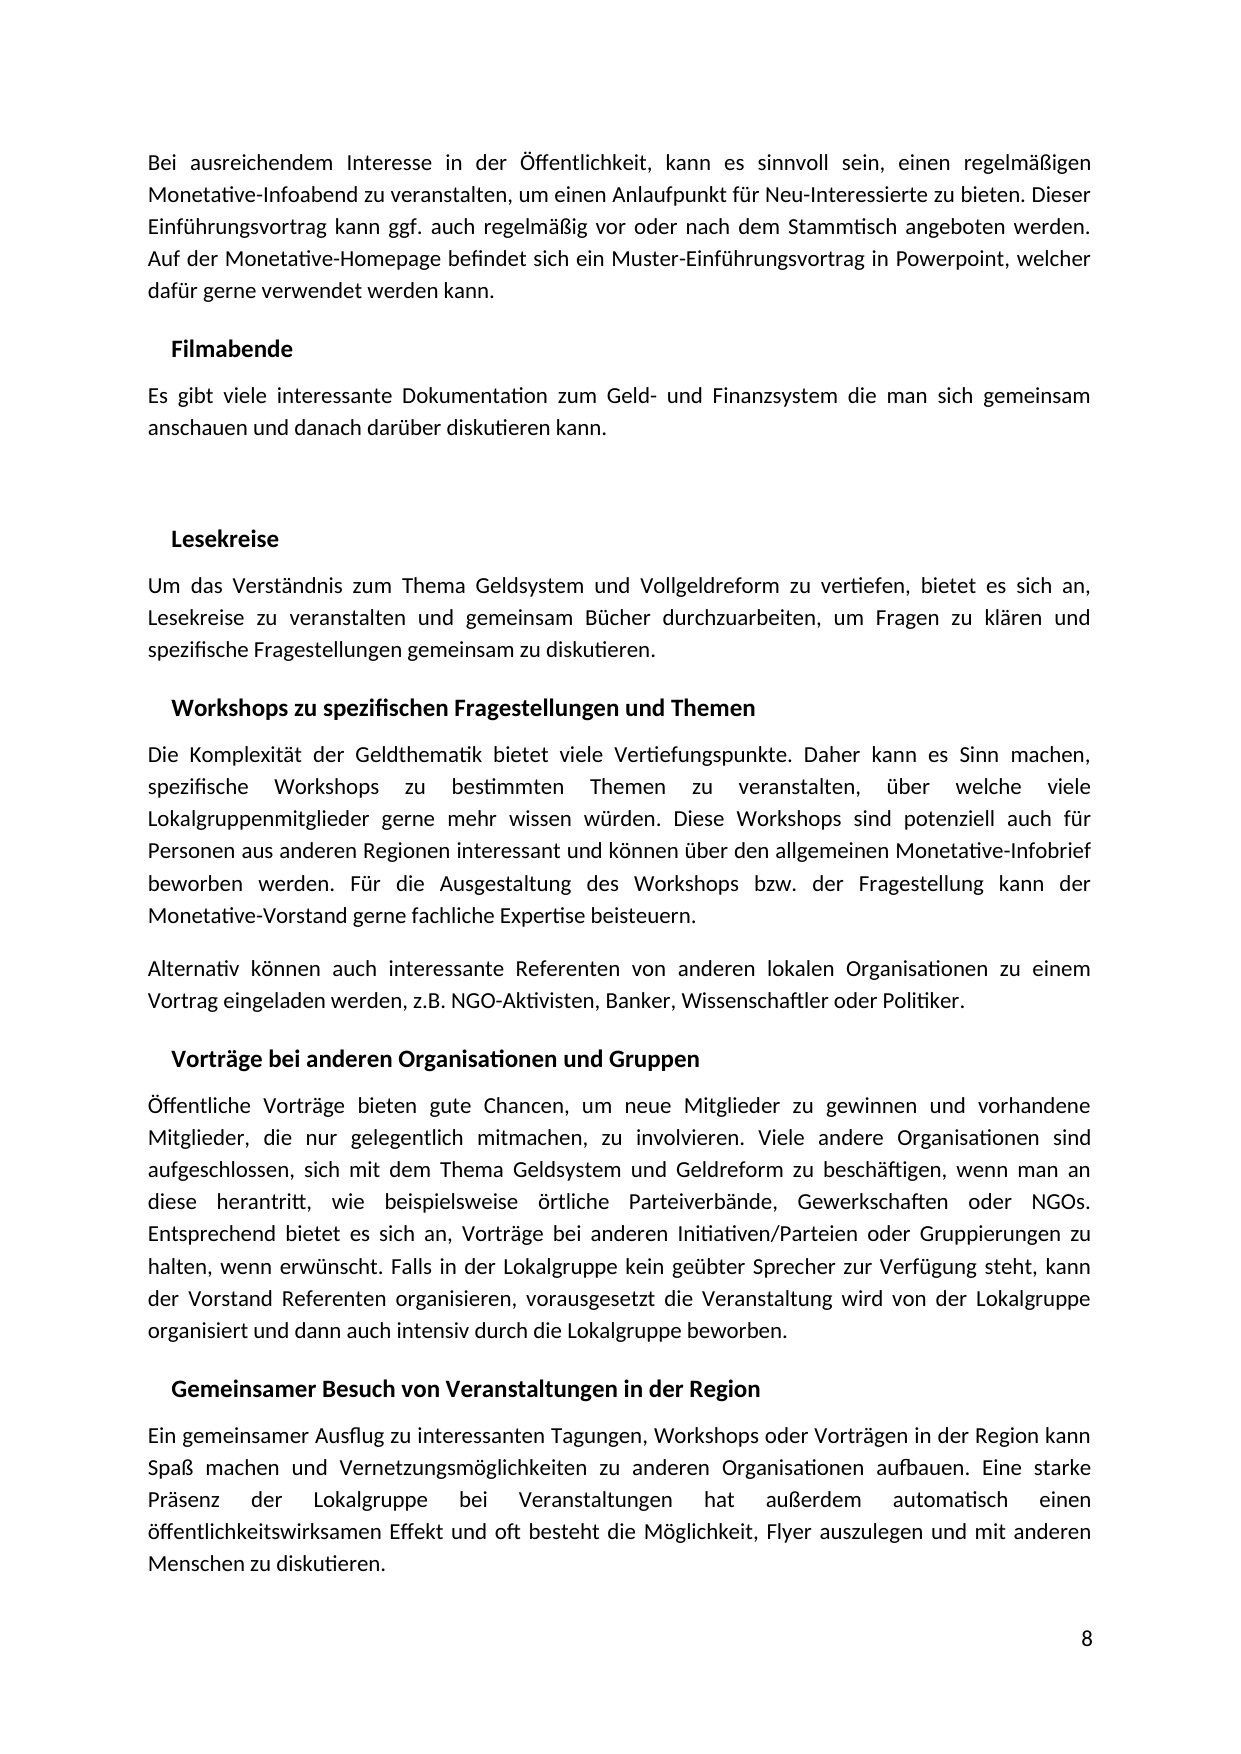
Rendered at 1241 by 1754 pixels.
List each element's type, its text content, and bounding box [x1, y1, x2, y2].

text Ein gemeinsamer Ausflug zu interessanten Tagungen, Workshops oder Vorträgen in der Region kann Spaß machen und Vernetzungsmöglichkeiten zu anderen Organisationen aufbauen. Eine starke Präsenz der Lokalgruppe bei Veranstaltungen hat außerdem automatisch einen öffentlichkeitswirksamen Effekt und oft besteht die Möglichkeit, Flyer auszulegen und mit anderen Menschen zu diskutieren. [148, 1421, 1093, 1578]
text Die Komplexität der Geldthematik bietet viele Vertiefungspunkte. Daher kann es Sinn machen, spezifische Workshops zu bestimmten Themen zu veranstalten, über welche viele Lokalgruppenmitglieder gerne mehr wissen würden. Diese Workshops sind potenziell auch für Personen aus anderen Regionen interessant und können über den allgemeinen Monetative-Infobrief beworben werden. Für die Ausgestaltung des Workshops bzw. der Fragestellung kann der Monetative-Vorstand gerne fachliche Expertise beisteuern. [148, 740, 1093, 929]
text Workshops zu spezifischen Fragestellungen und Themen [171, 692, 1093, 723]
text Es gibt viele interessante Dokumentation zum Geld- und Finanzsystem die man sich gemeinsam anschauen und danach darüber diskutieren kann. [148, 381, 1093, 441]
text Um das Verständnis zum Thema Geldsystem und Vollgeldreform zu vertiefen, bietet es sich an, Lesekreise zu veranstalten und gemeinsam Bücher durchzuarbeiten, um Fragen zu klären und spezifische Fragestellungen gemeinsam zu diskutieren. [148, 571, 1093, 663]
text Bei ausreichendem Interesse in der Öffentlichkeit, kann es sinnvoll sein, einen regelmäßigen Monetative-Infoabend zu veranstalten, um einen Anlaufpunkt für Neu-Interessierte zu bieten. Dieser Einführungsvortrag kann ggf. auch regelmäßig vor oder nach dem Stammtisch angeboten werden. Auf der Monetative-Homepage befindet sich ein Muster-Einführungsvortrag in Powerpoint, welcher dafür gerne verwendet werden kann. [148, 148, 1093, 304]
text Filmabende [171, 333, 1093, 364]
text Öffentliche Vorträge bieten gute Chancen, um neue Mitglieder zu gewinnen und vorhandene Mitglieder, die nur gelegentlich mitmachen, zu involvieren. Viele andere Organisationen sind aufgeschlossen, sich mit dem Thema Geldsystem und Geldreform zu beschäftigen, wenn man an diese herantritt, wie beispielsweise örtliche Parteiverbände, Gewerkschaften oder NGOs. Entsprechend bietet es sich an, Vorträge bei anderen Initiativen/Parteien oder Gruppierungen zu halten, wenn erwünscht. Falls in der Lokalgruppe kein geübter Sprecher zur Verfügung steht, kann der Vorstand Referenten organisieren, vorausgesetzt die Veranstaltung wird von der Lokalgruppe organisiert und dann auch intensiv durch die Lokalgruppe beworben. [148, 1091, 1093, 1344]
text Lesekreise [171, 523, 1093, 554]
text Gemeinsamer Besuch von Veranstaltungen in der Region [171, 1373, 1093, 1404]
text Alternativ können auch interessante Referenten von anderen lokalen Organisationen zu einem Vortrag eingeladen werden, z.B. NGO-Aktivisten, Banker, Wissenschaftler oder Politiker. [148, 954, 1093, 1014]
text Vorträge bei anderen Organisationen und Gruppen [171, 1043, 1093, 1074]
